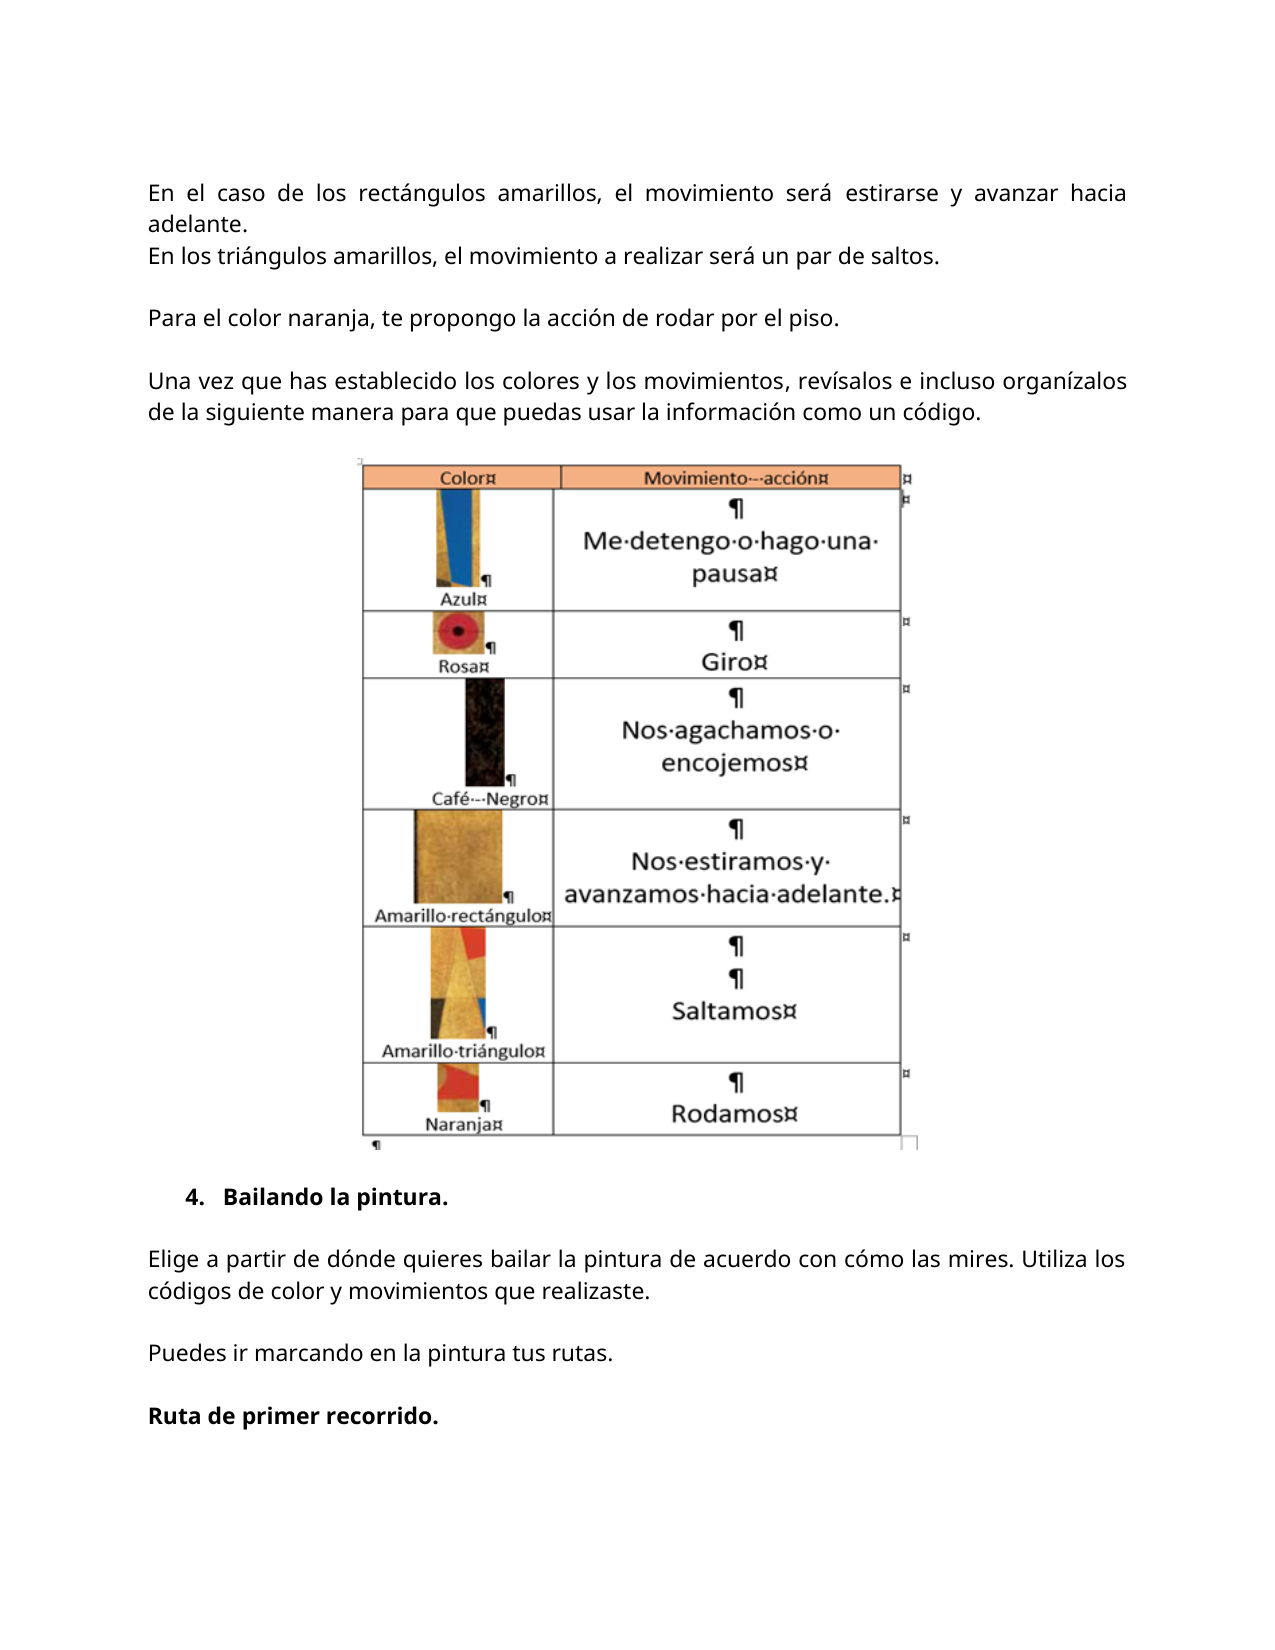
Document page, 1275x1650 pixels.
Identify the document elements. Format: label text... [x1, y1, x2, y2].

text Puedes ir marcando en la pintura tus rutas. [148, 1337, 1127, 1368]
picture [357, 458, 918, 1150]
text Para el color naranja, te propongo la acción de rodar por el piso. [148, 302, 1127, 333]
text En el caso de los rectángulos amarillos, el movimiento será estirarse y avanzar hacia adelante. [148, 177, 1127, 240]
text En los triángulos amarillos, el movimiento a realizar será un par de saltos. [148, 240, 1127, 271]
list Bailando la pintura. [185, 1181, 1127, 1212]
text Ruta de primer recorrido. [148, 1400, 1127, 1431]
text Elige a partir de dónde quieres bailar la pintura de acuerdo con cómo las mires. Utiliza los códigos de color y movimientos que realizaste. [148, 1243, 1127, 1306]
text Una vez que has establecido los colores y los movimientos, revísalos e incluso organízalos de la siguiente manera para que puedas usar la información como un código. [148, 365, 1127, 427]
